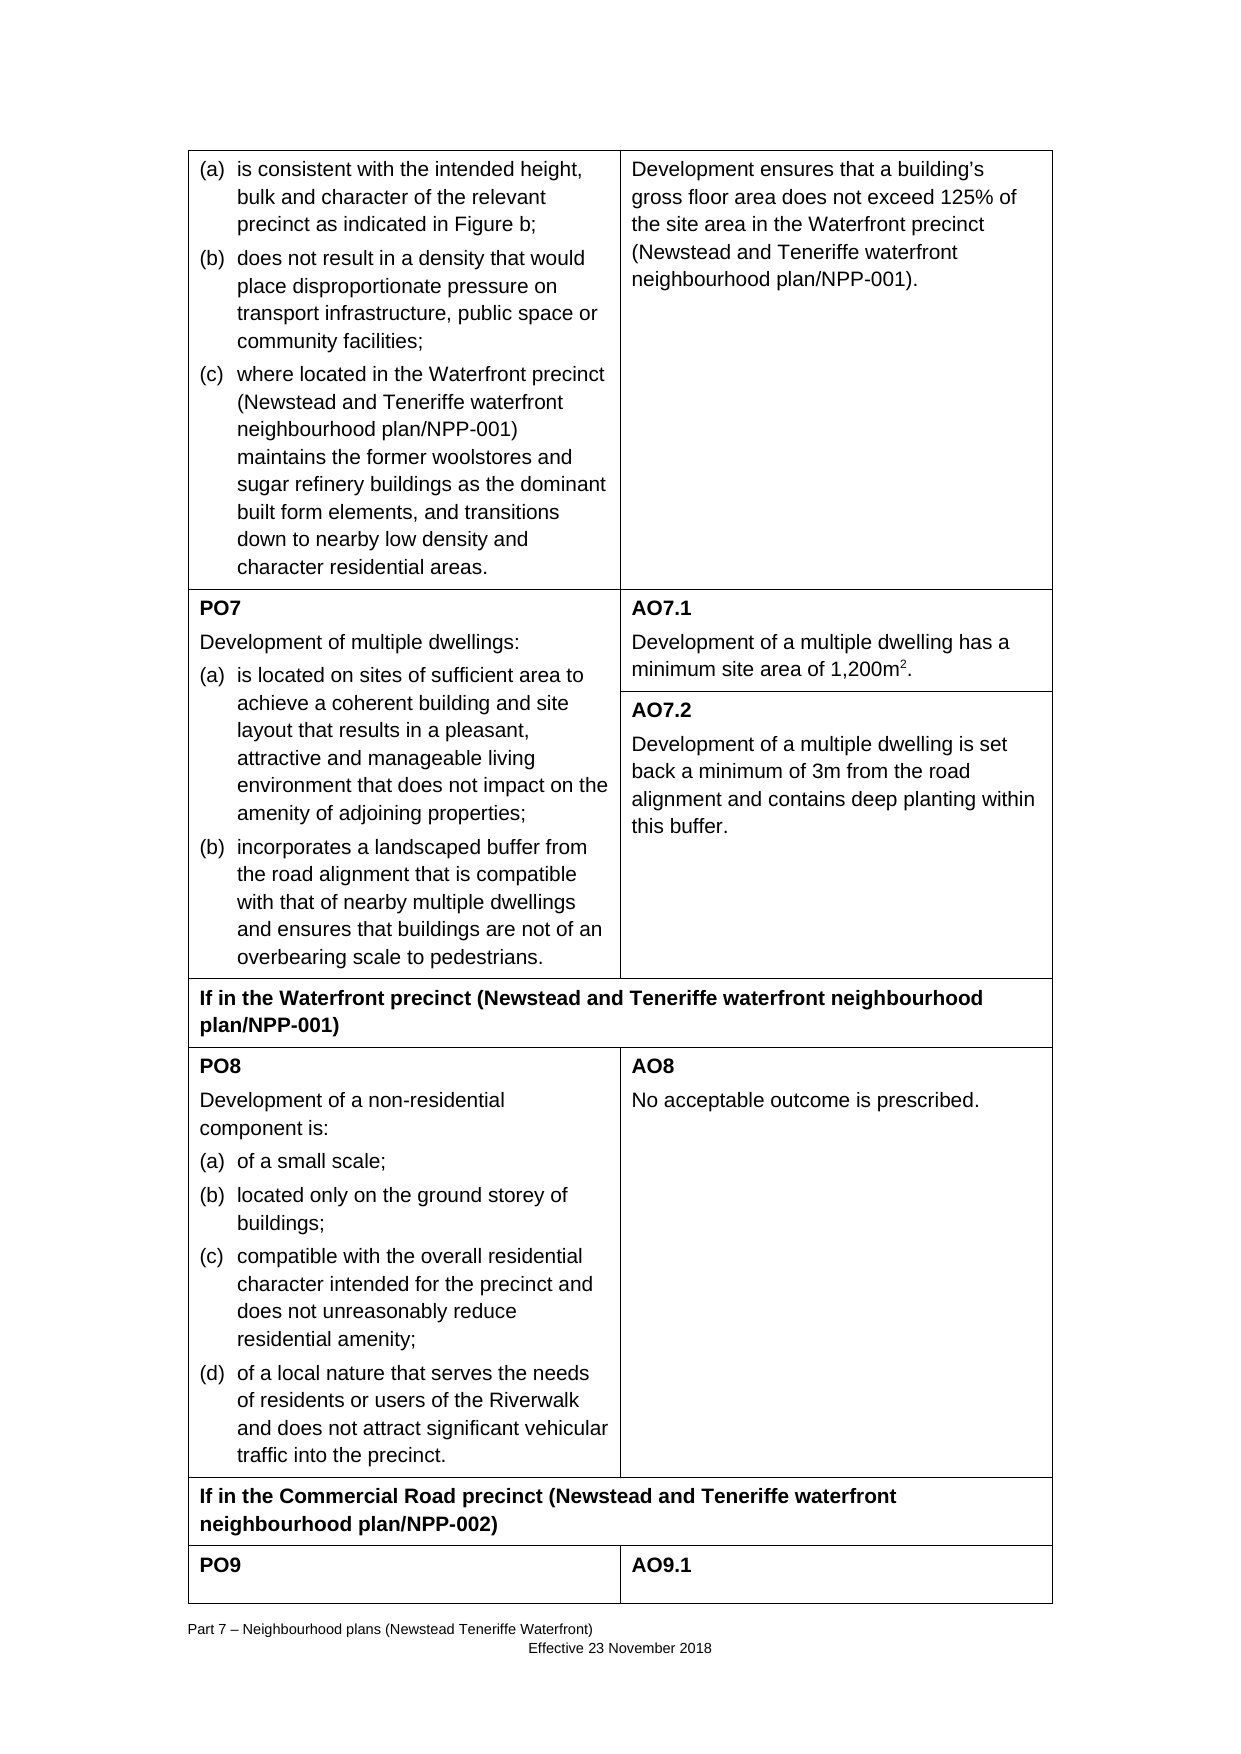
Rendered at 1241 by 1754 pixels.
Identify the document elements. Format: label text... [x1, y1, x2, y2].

table_cell If in the Commercial Road precinct (Newstead and Teneriffe waterfront neighbourhood plan/NPP-002) [189, 1478, 1052, 1545]
table_cell PO7 Development of multiple dwellings: is located on sites of sufficient area to achieve a coherent building and site layout that results in a pleasant, attractive and manageable living environment that does not impact on the amenity of adjoining properties; incorporates a landscaped buffer from the road alignment that is compatible with that of nearby multiple dwellings and ensures that buildings are not of an overbearing scale to pedestrians. [189, 590, 620, 978]
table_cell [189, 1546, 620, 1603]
table_cell AO7.1 Development of a multiple dwelling has a minimum site area of 1,200m2. [621, 590, 1052, 691]
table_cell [189, 151, 620, 588]
table_cell If in the Waterfront precinct (Newstead and Teneriffe waterfront neighbourhood plan/NPP-001) [189, 979, 1052, 1047]
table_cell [621, 1546, 1052, 1603]
table_cell PO8 Development of a non-residential component is: of a small scale; located only on the ground storey of buildings; compatible with the overall residential character intended for the precinct and does not unreasonably reduce residential amenity; of a local nature that serves the needs of residents or users of the Riverwalk and does not attract significant vehicular traffic into the precinct. [189, 1048, 620, 1477]
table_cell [621, 151, 1052, 588]
table_cell AO7.2 Development of a multiple dwelling is set back a minimum of 3m from the road alignment and contains deep planting within this buffer. [621, 692, 1052, 978]
table_cell AO8 No acceptable outcome is prescribed. [621, 1048, 1052, 1477]
